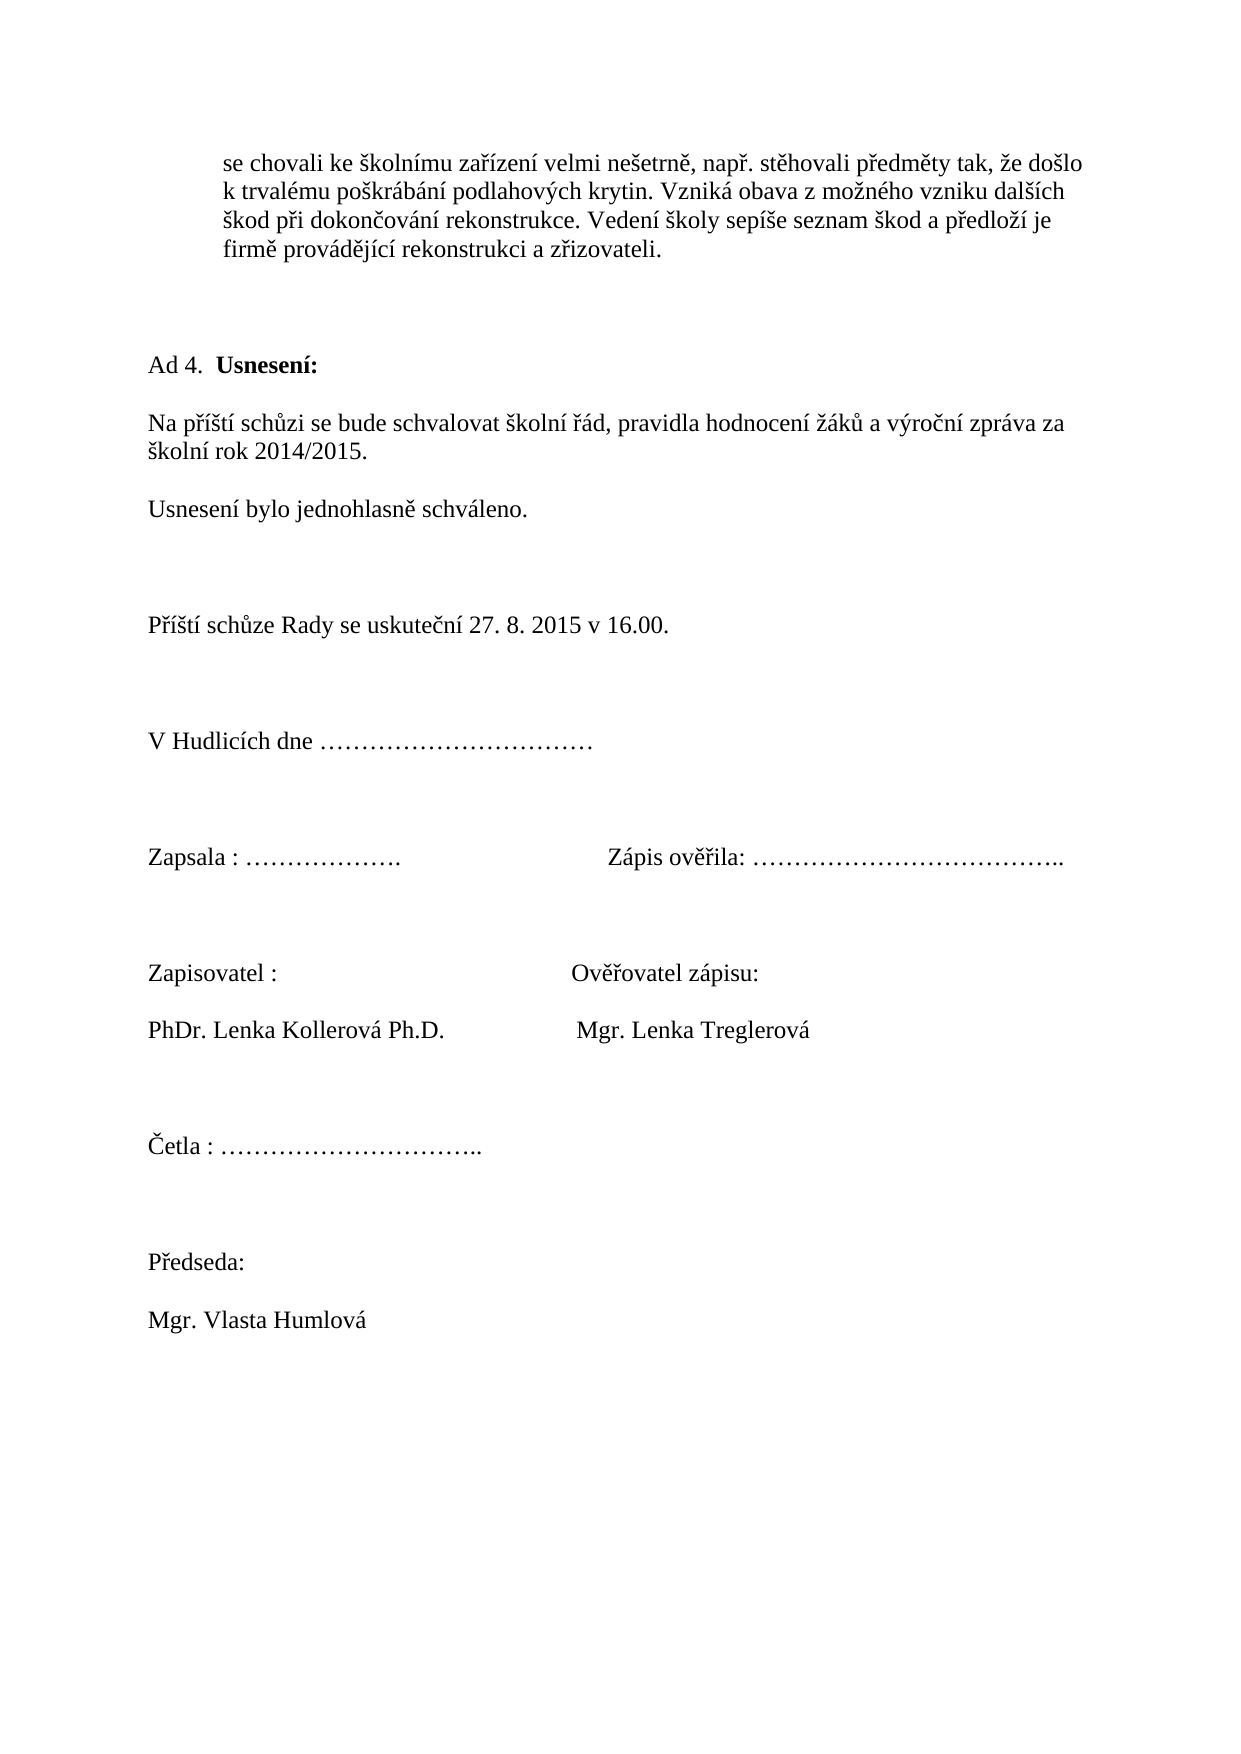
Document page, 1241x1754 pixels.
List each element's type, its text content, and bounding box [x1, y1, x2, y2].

text PhDr. Lenka Kollerová Ph.D. Mgr. Lenka Treglerová [148, 1016, 1093, 1044]
text Na příští schůzi se bude schvalovat školní řád, pravidla hodnocení žáků a výroční zpráva za školní rok 2014/2015. [148, 408, 1093, 465]
text Ad 4. Usnesení: [148, 350, 1093, 378]
text Příští schůze Rady se uskuteční 27. 8. 2015 v 16.00. [148, 610, 1093, 639]
text V Hudlicích dne …………………………… [148, 726, 1093, 755]
text Předseda: [148, 1247, 1093, 1276]
text Četla : ………………………….. [148, 1131, 1093, 1160]
text Usnesení bylo jednohlasně schváleno. [148, 494, 1093, 523]
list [185, 148, 1093, 263]
text Zapsala : ………………. Zápis ověřila: ……………………………….. [148, 842, 1093, 871]
text Zapisovatel : Ověřovatel zápisu: [148, 958, 1093, 986]
text Mgr. Vlasta Humlová [148, 1305, 1093, 1334]
